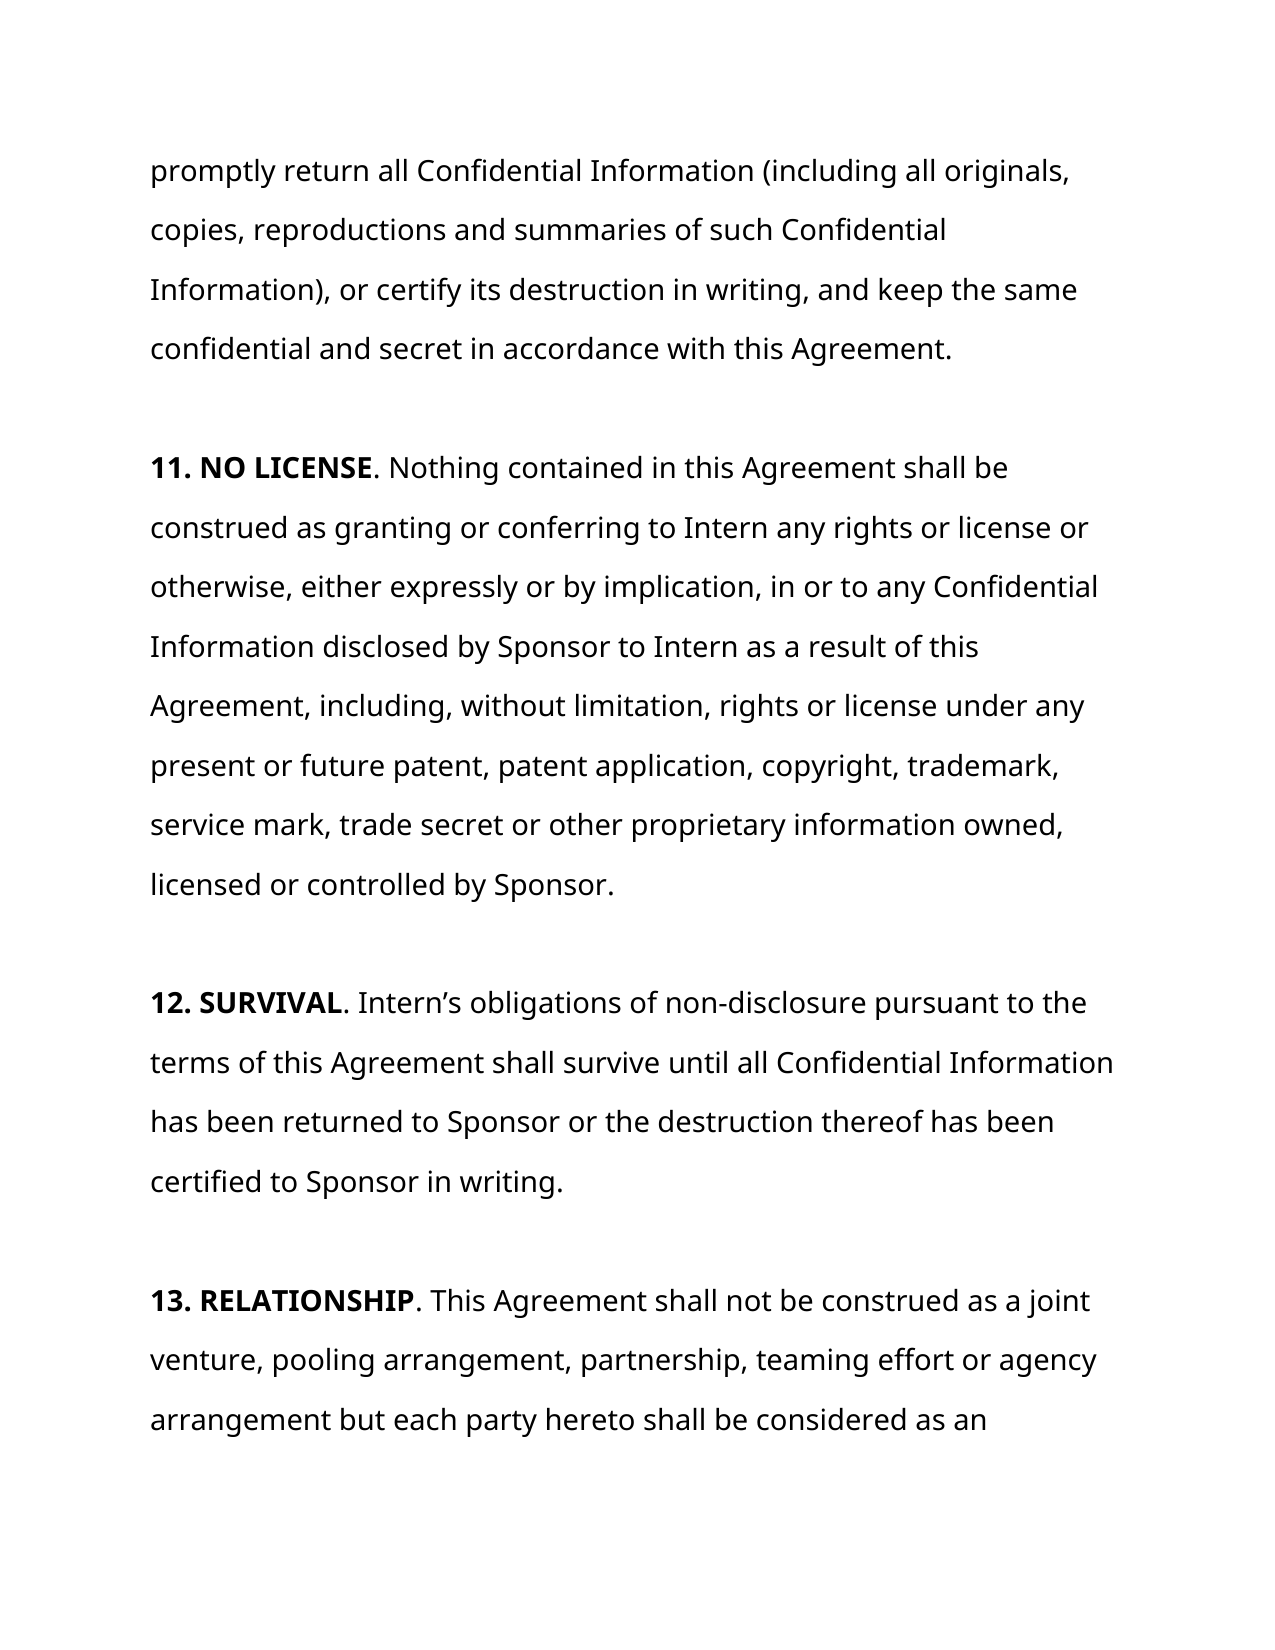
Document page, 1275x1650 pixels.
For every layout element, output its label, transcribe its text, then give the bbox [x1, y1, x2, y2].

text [150, 1280, 1125, 1439]
text 12. SURVIVAL. Intern’s obligations of non-disclosure pursuant to the terms of this Agreement shall survive until all Confidential Information has been returned to Sponsor or the destruction thereof has been certified to Sponsor in writing. [150, 983, 1125, 1201]
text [150, 150, 1125, 368]
text 11. NO LICENSE. Nothing contained in this Agreement shall be construed as granting or conferring to Intern any rights or license or otherwise, either expressly or by implication, in or to any Confidential Information disclosed by Sponsor to Intern as a result of this Agreement, including, without limitation, rights or license under any present or future patent, patent application, copyright, trademark, service mark, trade secret or other proprietary information owned, licensed or controlled by Sponsor. [150, 447, 1125, 903]
